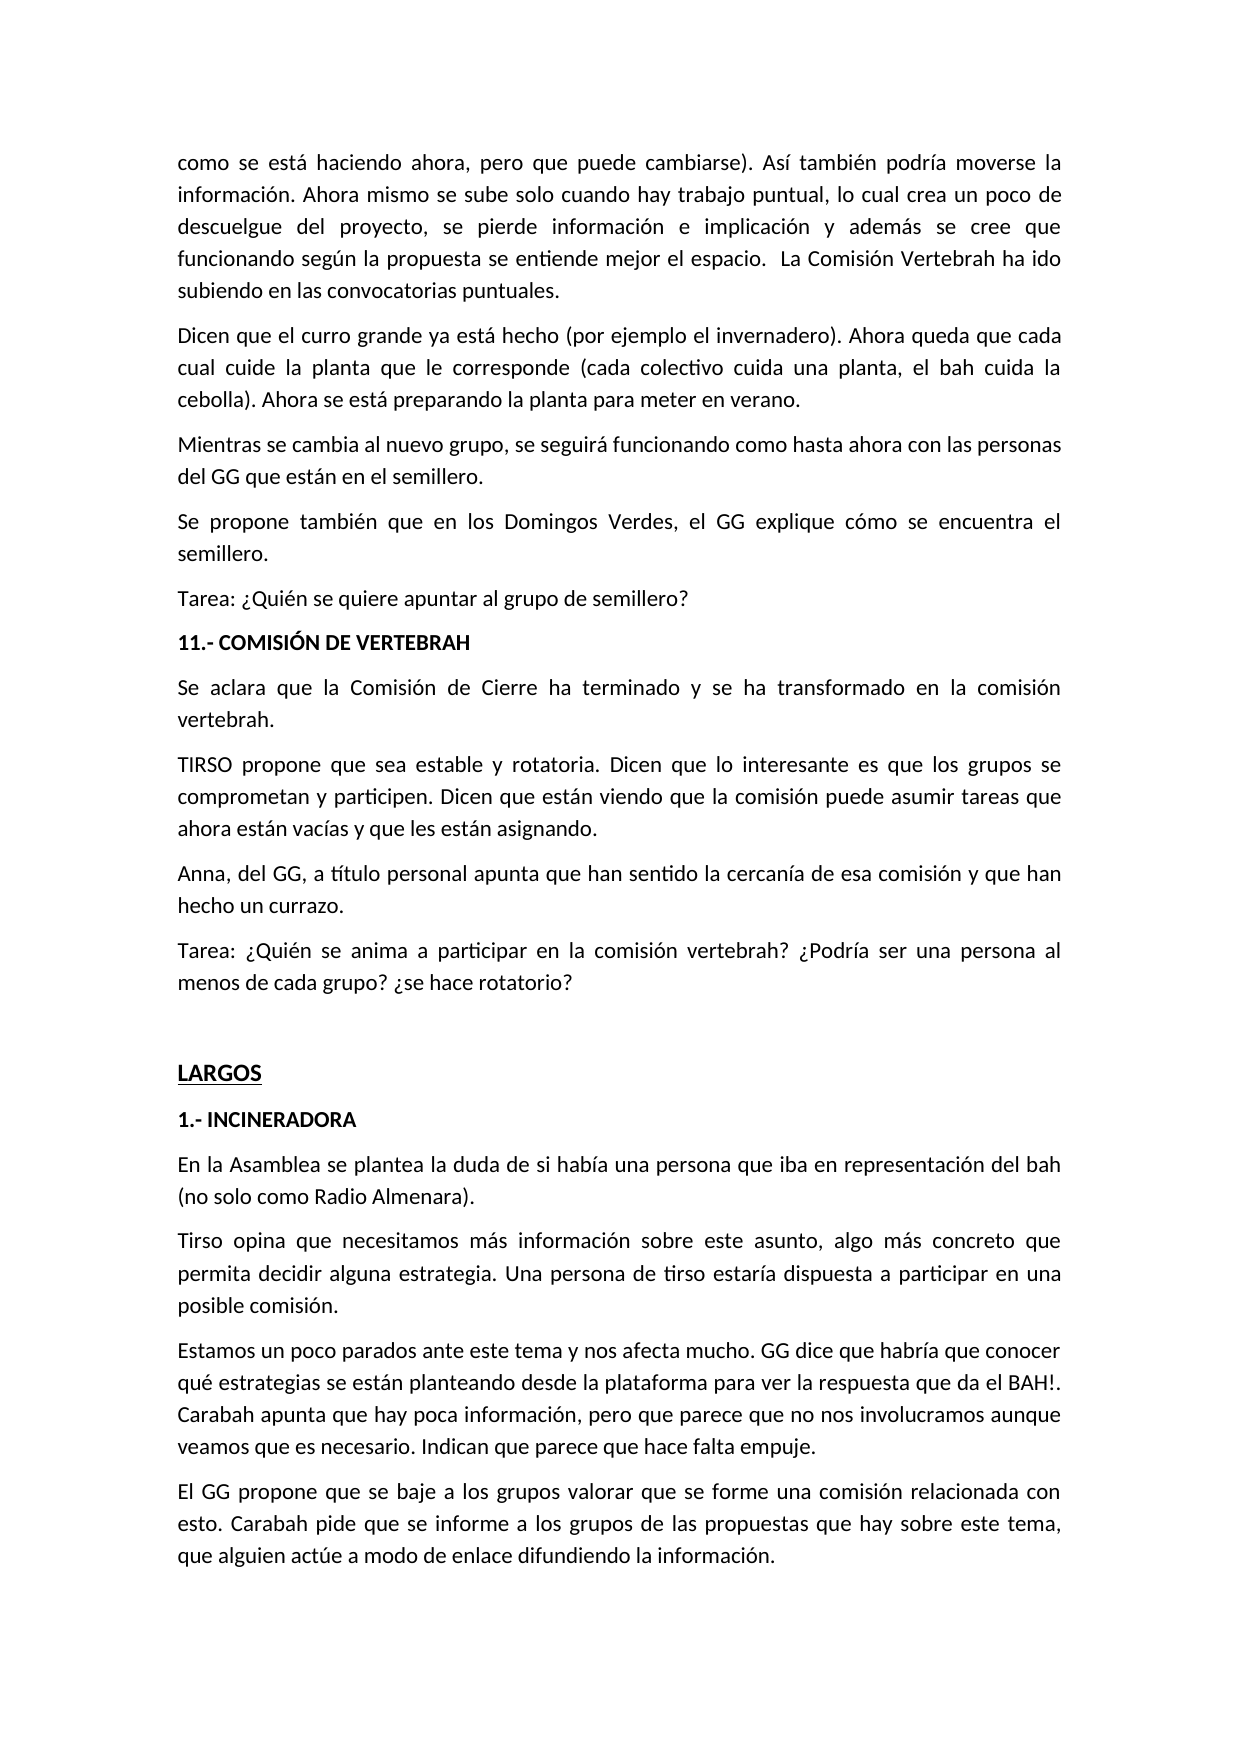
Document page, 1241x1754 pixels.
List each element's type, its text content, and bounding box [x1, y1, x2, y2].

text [177, 148, 1063, 304]
text Dicen que el curro grande ya está hecho (por ejemplo el invernadero). Ahora queda que cada cual cuide la planta que le corresponde (cada colectivo cuida una planta, el bah cuida la cebolla). Ahora se está preparando la planta para meter en verano. [177, 321, 1063, 413]
text En la Asamblea se plantea la duda de si había una persona que iba en representación del bah (no solo como Radio Almenara). [177, 1150, 1063, 1210]
text TIRSO propone que sea estable y rotatoria. Dicen que lo interesante es que los grupos se comprometan y participen. Dicen que están viendo que la comisión puede asumir tareas que ahora están vacías y que les están asignando. [177, 750, 1063, 842]
text 1.- INCINERADORA [177, 1105, 1063, 1133]
text Se aclara que la Comisión de Cierre ha terminado y se ha transformado en la comisión vertebrah. [177, 673, 1063, 733]
text Anna, del GG, a título personal apunta que han sentido la cercanía de esa comisión y que han hecho un currazo. [177, 859, 1063, 919]
text Tarea: ¿Quién se quiere apuntar al grupo de semillero? [177, 584, 1063, 612]
text Tarea: ¿Quién se anima a participar en la comisión vertebrah? ¿Podría ser una persona al menos de cada grupo? ¿se hace rotatorio? [177, 936, 1063, 996]
text Mientras se cambia al nuevo grupo, se seguirá funcionando como hasta ahora con las personas del GG que están en el semillero. [177, 430, 1063, 490]
text 11.- COMISIÓN DE VERTEBRAH [177, 628, 1063, 657]
text LARGOS [177, 1058, 1063, 1088]
text Estamos un poco parados ante este tema y nos afecta mucho. GG dice que habría que conocer qué estrategias se están planteando desde la plataforma para ver la respuesta que da el BAH!. Carabah apunta que hay poca información, pero que parece que no nos involucramos aunque veamos que es necesario. Indican que parece que hace falta empuje. [177, 1336, 1063, 1460]
text Se propone también que en los Domingos Verdes, el GG explique cómo se encuentra el semillero. [177, 507, 1063, 567]
text Tirso opina que necesitamos más información sobre este asunto, algo más concreto que permita decidir alguna estrategia. Una persona de tirso estaría dispuesta a participar en una posible comisión. [177, 1227, 1063, 1319]
text El GG propone que se baje a los grupos valorar que se forme una comisión relacionada con esto. Carabah pide que se informe a los grupos de las propuestas que hay sobre este tema, que alguien actúe a modo de enlace difundiendo la información. [177, 1477, 1063, 1569]
